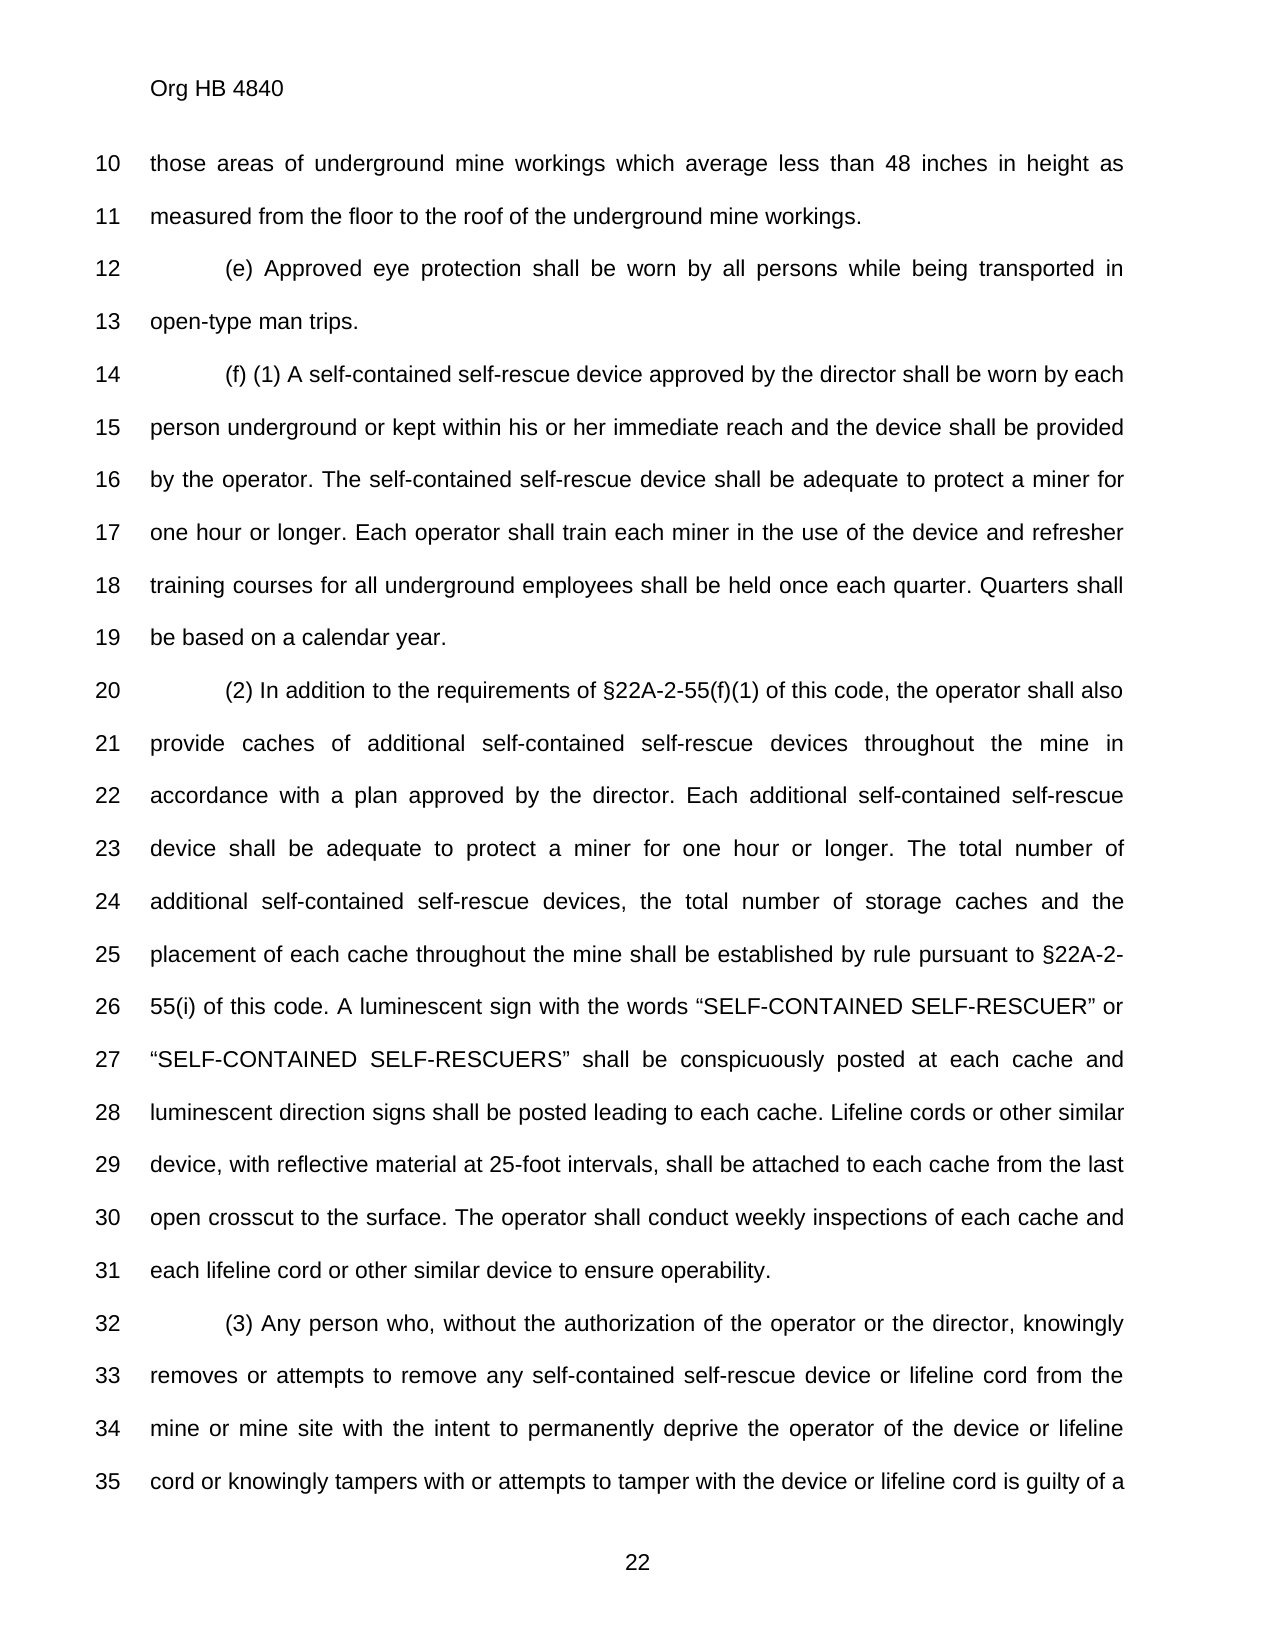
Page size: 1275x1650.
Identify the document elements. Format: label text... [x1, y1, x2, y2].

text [150, 150, 1125, 229]
text (e) Approved eye protection shall be worn by all persons while being transported in open-type man trips. [150, 255, 1125, 334]
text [150, 1309, 1125, 1494]
text (f) (1) A self-contained self-rescue device approved by the director shall be worn by each person underground or kept within his or her immediate reach and the device shall be provided by the operator. The self-contained self-rescue device shall be adequate to protect a miner for one hour or longer. Each operator shall train each miner in the use of the device and refresher training courses for all underground employees shall be held once each quarter. Quarters shall be based on a calendar year. [150, 361, 1125, 651]
text (2) In addition to the requirements of §22A-2-55(f)(1) of this code, the operator shall also provide caches of additional self-contained self-rescue devices throughout the mine in accordance with a plan approved by the director. Each additional self-contained self-rescue device shall be adequate to protect a miner for one hour or longer. The total number of additional self-contained self-rescue devices, the total number of storage caches and the placement of each cache throughout the mine shall be established by rule pursuant to §22A-2-55(i) of this code. A luminescent sign with the words “SELF-CONTAINED SELF-RESCUER” or “SELF-CONTAINED SELF-RESCUERS” shall be conspicuously posted at each cache and luminescent direction signs shall be posted leading to each cache. Lifeline cords or other similar device, with reflective material at 25-foot intervals, shall be attached to each cache from the last open crosscut to the surface. The operator shall conduct weekly inspections of each cache and each lifeline cord or other similar device to ensure operability. [150, 677, 1125, 1283]
